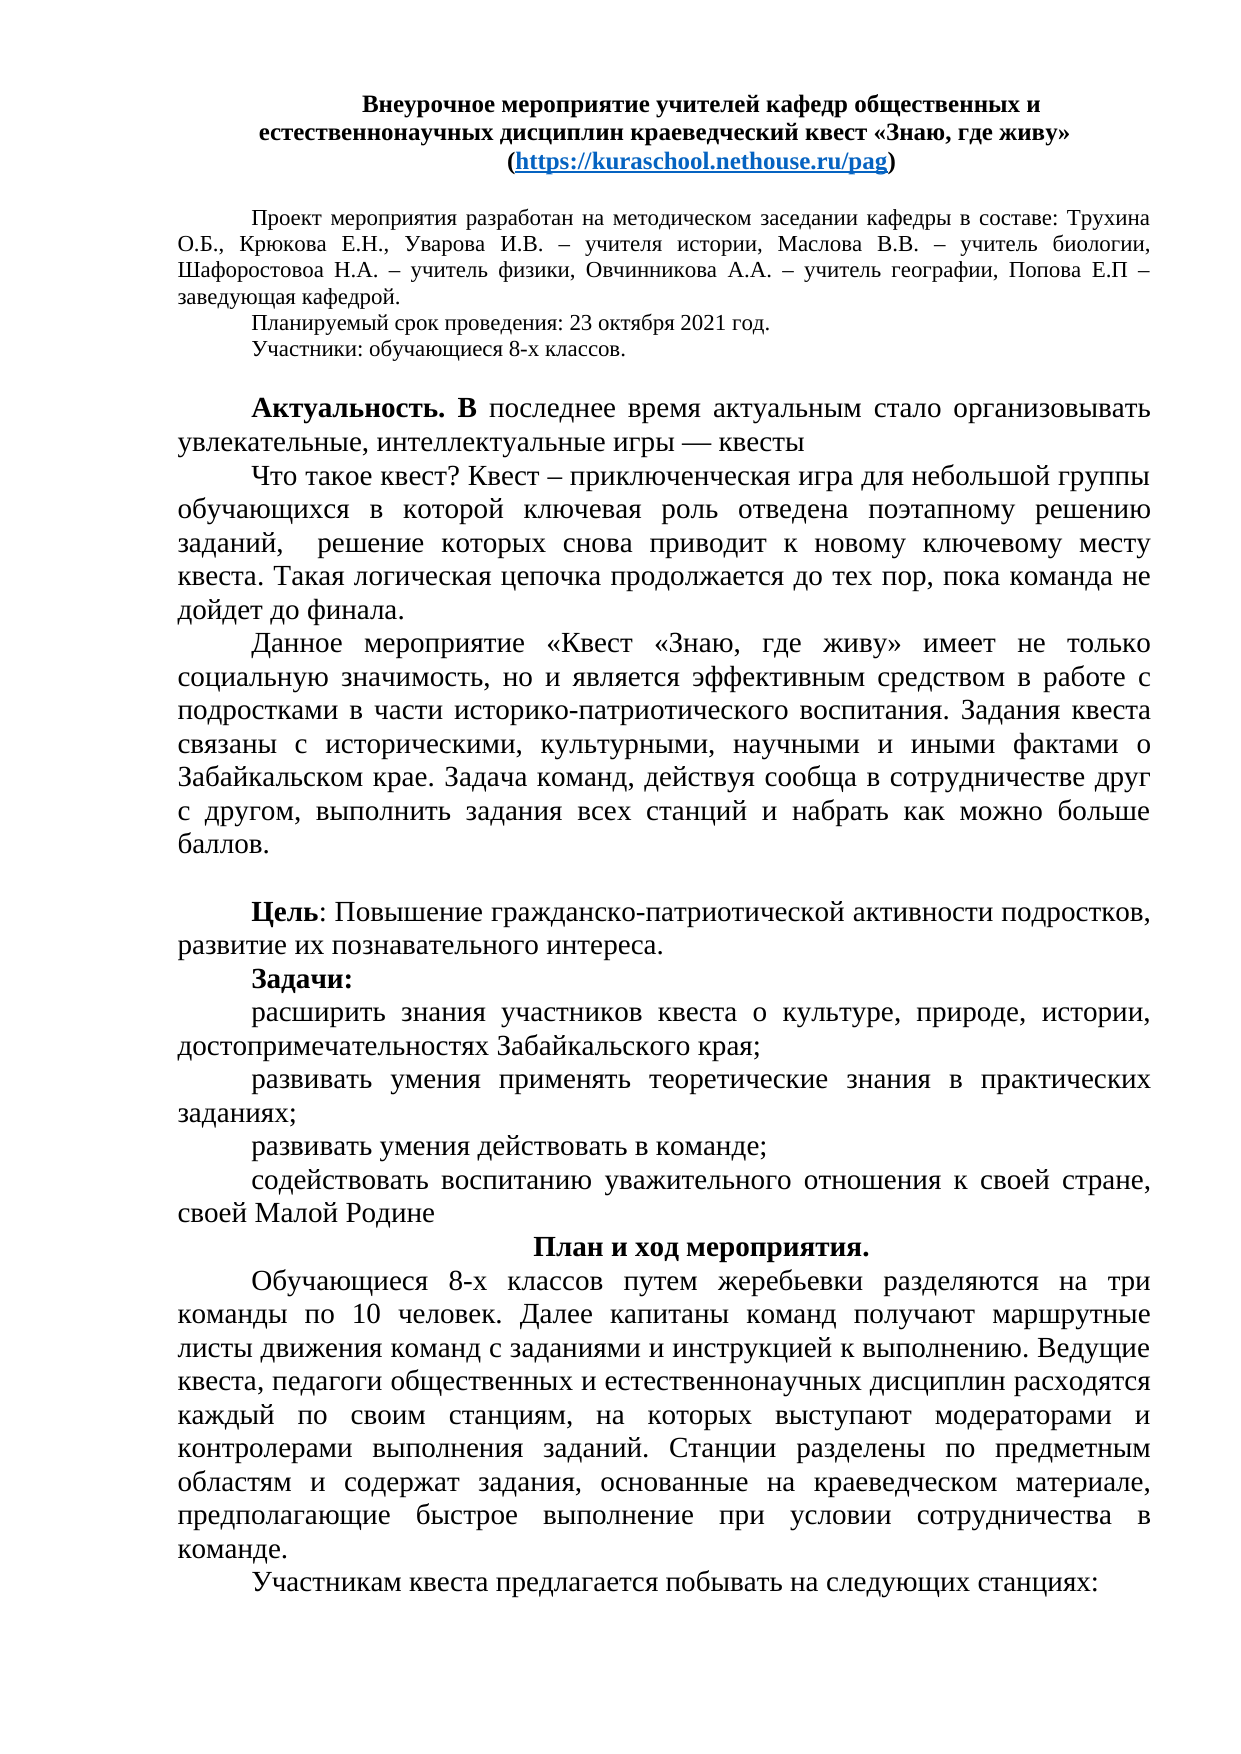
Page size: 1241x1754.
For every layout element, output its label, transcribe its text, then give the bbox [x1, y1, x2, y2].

text Проект мероприятия разработан на методическом заседании кафедры в составе: Трухина О.Б., Крюкова Е.Н., Уварова И.В. – учителя истории, Маслова В.В. – учитель биологии, Шафоростовоа Н.А. – учитель физики, Овчинникова А.А. – учитель географии, Попова Е.П – заведующая кафедрой. [177, 204, 1152, 309]
text Цель: Повышение гражданско-патриотической активности подростков, развитие их познавательного интереса. [177, 894, 1152, 961]
text (https://kuraschool.nethouse.ru/pag) [177, 146, 1152, 175]
text Обучающиеся 8-х классов путем жеребьевки разделяются на три команды по 10 человек. Далее капитаны команд получают маршрутные листы движения команд с заданиями и инструкцией к выполнению. Ведущие квеста, педагоги общественных и естественнонаучных дисциплин расходятся каждый по своим станциям, на которых выступают модераторами и контролерами выполнения заданий. Станции разделены по предметным областям и содержат задания, основанные на краеведческом материале, предполагающие быстрое выполнение при условии сотрудничества в команде. [177, 1263, 1152, 1564]
text развивать умения действовать в команде; [177, 1128, 1152, 1162]
text Планируемый срок проведения: 23 октября 2021 год. [177, 309, 1152, 335]
text Участникам квеста предлагается побывать на следующих станциях: [177, 1564, 1152, 1598]
text развивать умения применять теоретические знания в практических заданиях; [177, 1061, 1152, 1128]
text Что такое квест? Квест – приключенческая игра для небольшой группы обучающихся в которой ключевая роль отведена поэтапному решению заданий, решение которых снова приводит к новому ключевому месту квеста. Такая логическая цепочка продолжается до тех пор, пока команда не дойдет до финала. [177, 458, 1152, 625]
text Задачи: [177, 961, 1152, 994]
text Актуальность. В последнее время актуальным стало организовывать увлекательные, интеллектуальные игры — квесты [177, 391, 1152, 458]
text Внеурочное мероприятие учителей кафедр общественных и естественнонаучных дисциплин краеведческий квест «Знаю, где живу» [177, 89, 1152, 146]
text Участники: обучающиеся 8-х классов. [177, 335, 1152, 362]
text Данное мероприятие «Квест «Знаю, где живу» имеет не только социальную значимость, но и является эффективным средством в работе с подростками в части историко-патриотического воспитания. Задания квеста связаны с историческими, культурными, научными и иными фактами о Забайкальском крае. Задача команд, действуя сообща в сотрудничестве друг с другом, выполнить задания всех станций и набрать как можно больше баллов. [177, 625, 1152, 860]
text План и ход мероприятия. [177, 1229, 1152, 1263]
text содействовать воспитанию уважительного отношения к своей стране, своей Малой Родине [177, 1162, 1152, 1229]
text расширить знания участников квеста о культуре, природе, истории, достопримечательностях Забайкальского края; [177, 994, 1152, 1061]
